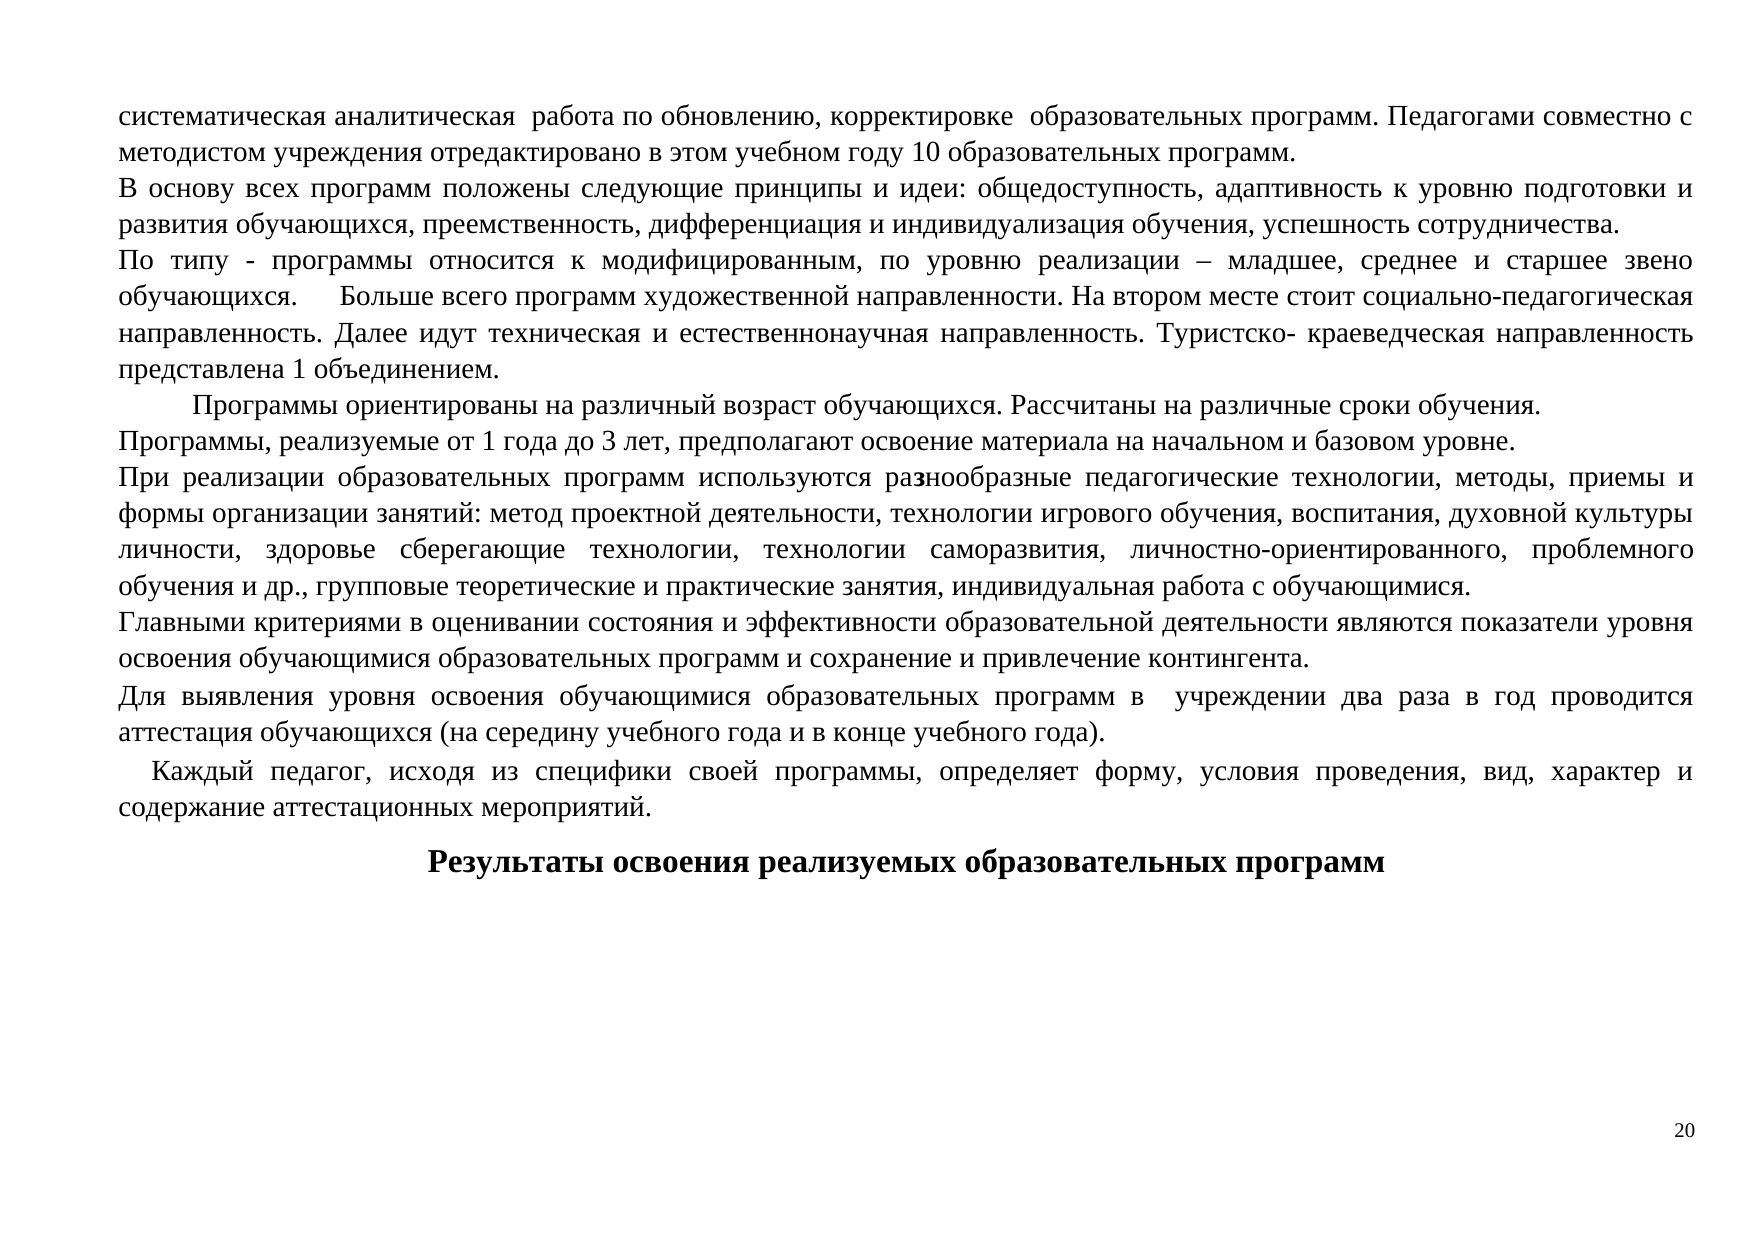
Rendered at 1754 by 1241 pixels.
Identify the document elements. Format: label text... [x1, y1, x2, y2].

text Главными критериями в оценивании состояния и эффективности образовательной деятельности являются показатели уровня освоения обучающимися образовательных программ и сохранение и привлечение контингента. [118, 604, 1695, 673]
text При реализации образовательных программ используются разнообразные педагогические технологии, методы, приемы и формы организации занятий: метод проектной деятельности, технологии игрового обучения, воспитания, духовной культуры личности, здоровье сберегающие технологии, технологии саморазвития, личностно-ориентированного, проблемного обучения и др., групповые теоретические и практические занятия, индивидуальная работа с обучающимися. [118, 459, 1695, 601]
text Для выявления уровня освоения обучающимися образовательных программ в учреждении два раза в год проводится аттестация обучающихся (на середину учебного года и в конце учебного года). [118, 678, 1695, 748]
text По типу - программы относится к модифицированным, по уровню реализации – младшее, среднее и старшее звено обучающихся. Больше всего программ художественной направленности. На втором месте стоит социально-педагогическая направленность. Далее идут техническая и естественнонаучная направленность. Туристско- краеведческая направленность представлена 1 объединением. [118, 242, 1695, 384]
text Результаты освоения реализуемых образовательных программ [118, 842, 1695, 880]
text В основу всех программ положены следующие принципы и идеи: общедоступность, адаптивность к уровню подготовки и развития обучающихся, преемственность, дифференциация и индивидуализация обучения, успешность сотрудничества. [118, 170, 1695, 240]
text Каждый педагог, исходя из специфики своей программы, определяет форму, условия проведения, вид, характер и содержание аттестационных мероприятий. [118, 753, 1695, 822]
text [118, 98, 1695, 167]
text Программы ориентированы на различный возраст обучающихся. Рассчитаны на различные сроки обучения. [118, 387, 1695, 421]
text Программы, реализуемые от 1 года до 3 лет, предполагают освоение материала на начальном и базовом уровне. [118, 423, 1695, 457]
